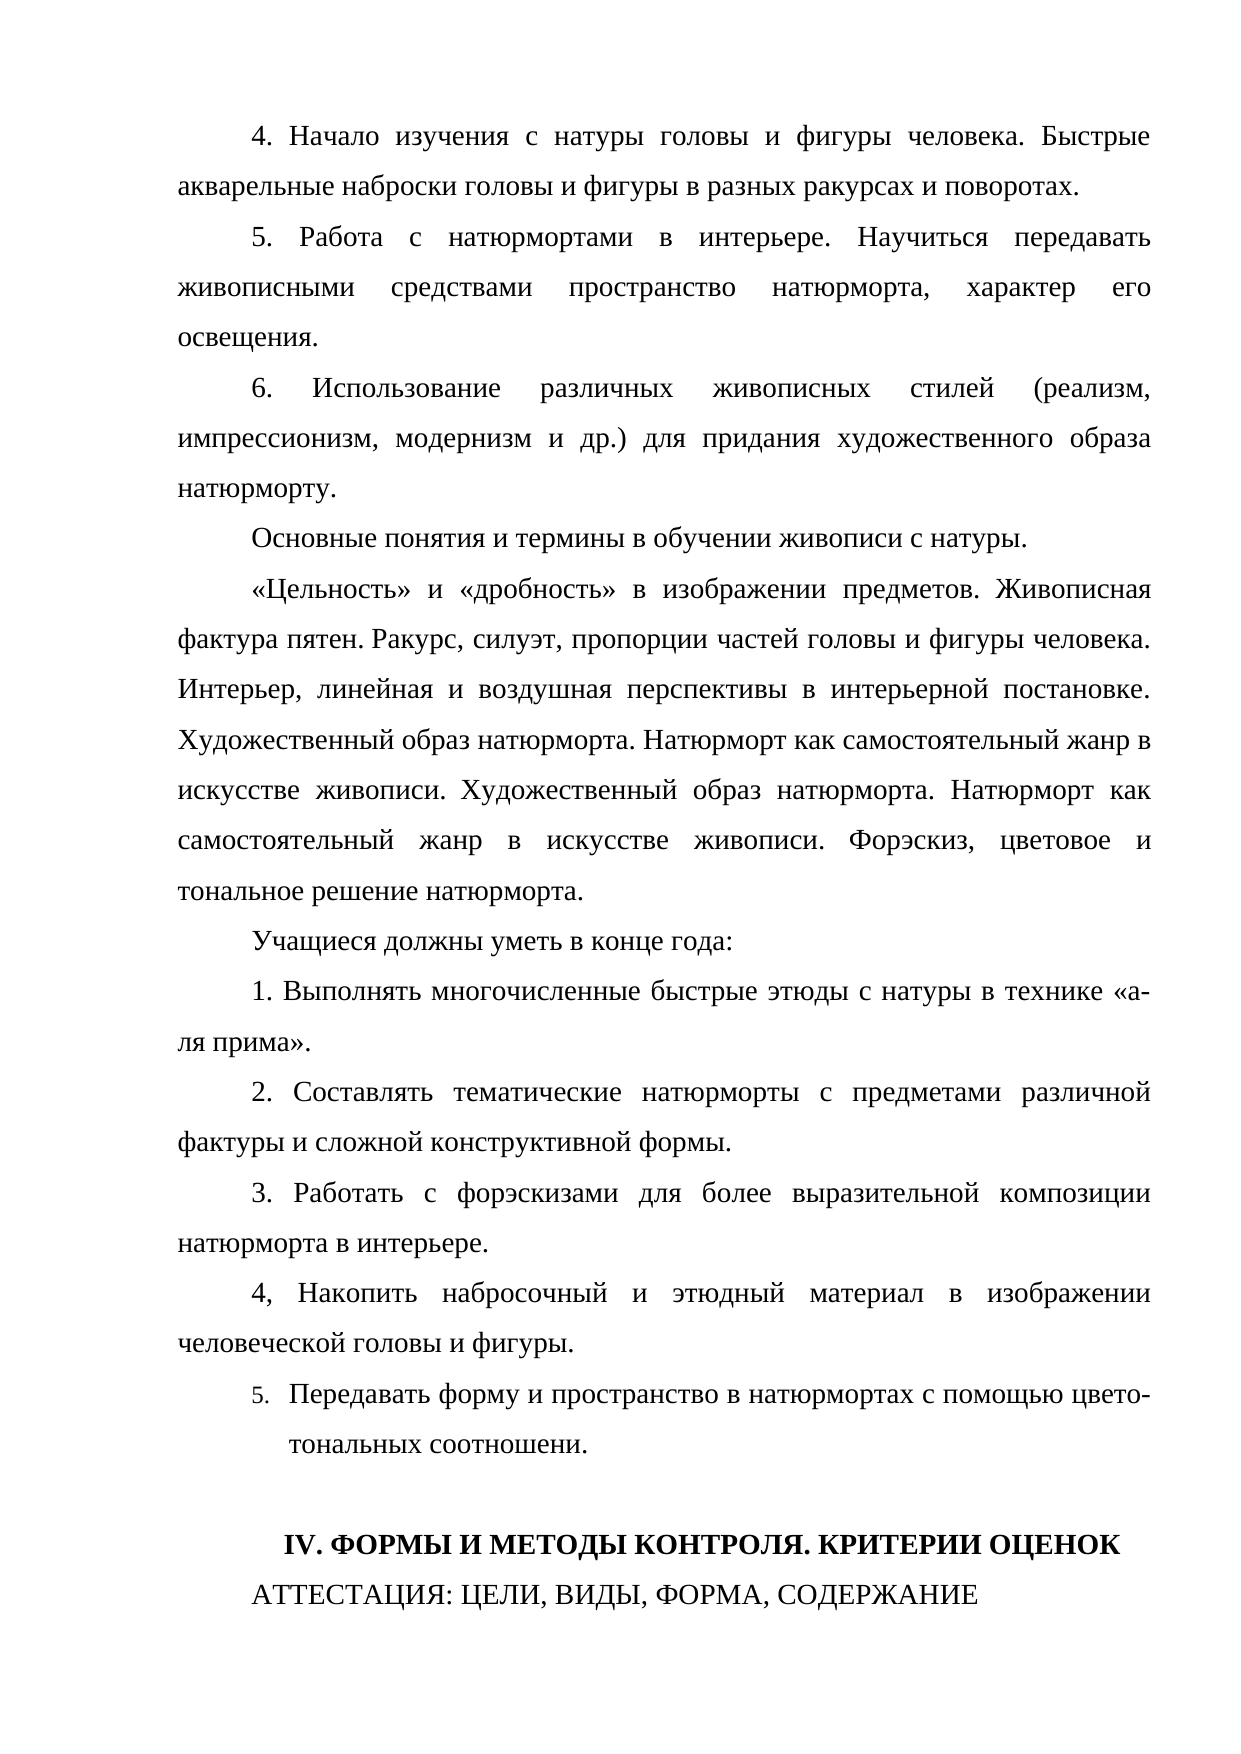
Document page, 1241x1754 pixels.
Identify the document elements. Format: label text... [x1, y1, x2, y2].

text 1. Выполнять многочисленные быстрые этюды с натуры в технике «а-ля прима». [177, 973, 1152, 1057]
text 5. Работа с натюрмортами в интерьере. Научиться передавать живописными средствами пространство натюрморта, характер его освещения. [177, 219, 1152, 353]
text АТТЕСТАЦИЯ: ЦЕЛИ, ВИДЫ, ФОРМА, СОДЕРЖАНИЕ [177, 1577, 1152, 1611]
text 4, Накопить набросочный и этюдный материал в изображении человеческой головы и фигуры. [177, 1275, 1152, 1359]
text Учащиеся должны уметь в конце года: [177, 923, 1152, 957]
text 4. Начало изучения с натуры головы и фигуры человека. Быстрые акварельные наброски головы и фигуры в разных ракурсах и поворотах. [177, 118, 1152, 202]
text 6. Использование различных живописных стилей (реализм, импрессионизм, модернизм и др.) для придания художественного образа натюрморту. [177, 370, 1152, 504]
list Передавать форму и пространство в натюрмортах с помощью цвето-тональных соотношени. [251, 1376, 1152, 1460]
text Основные понятия и термины в обучении живописи с натуры. [177, 521, 1152, 554]
text «Цельность» и «дробность» в изображении предметов. Живописная фактура пятен. Ракурс, силуэт, пропорции частей головы и фигуры человека. Интерьер, линейная и воздушная перспективы в интерьерной постановке. Художественный образ натюрморта. Натюрморт как самостоятельный жанр в искусстве живописи. Художественный образ натюрморта. Натюрморт как самостоятельный жанр в искусстве живописи. Форэскиз, цветовое и тональное решение натюрморта. [177, 571, 1152, 906]
text 2. Составлять тематические натюрморты с предметами различной фактуры и сложной конструктивной формы. [177, 1074, 1152, 1158]
text 3. Работать с форэскизами для более выразительной композиции натюрморта в интерьере. [177, 1175, 1152, 1258]
text IV. ФОРМЫ И МЕТОДЫ КОНТРОЛЯ. КРИТЕРИИ ОЦЕНОК [177, 1527, 1152, 1560]
